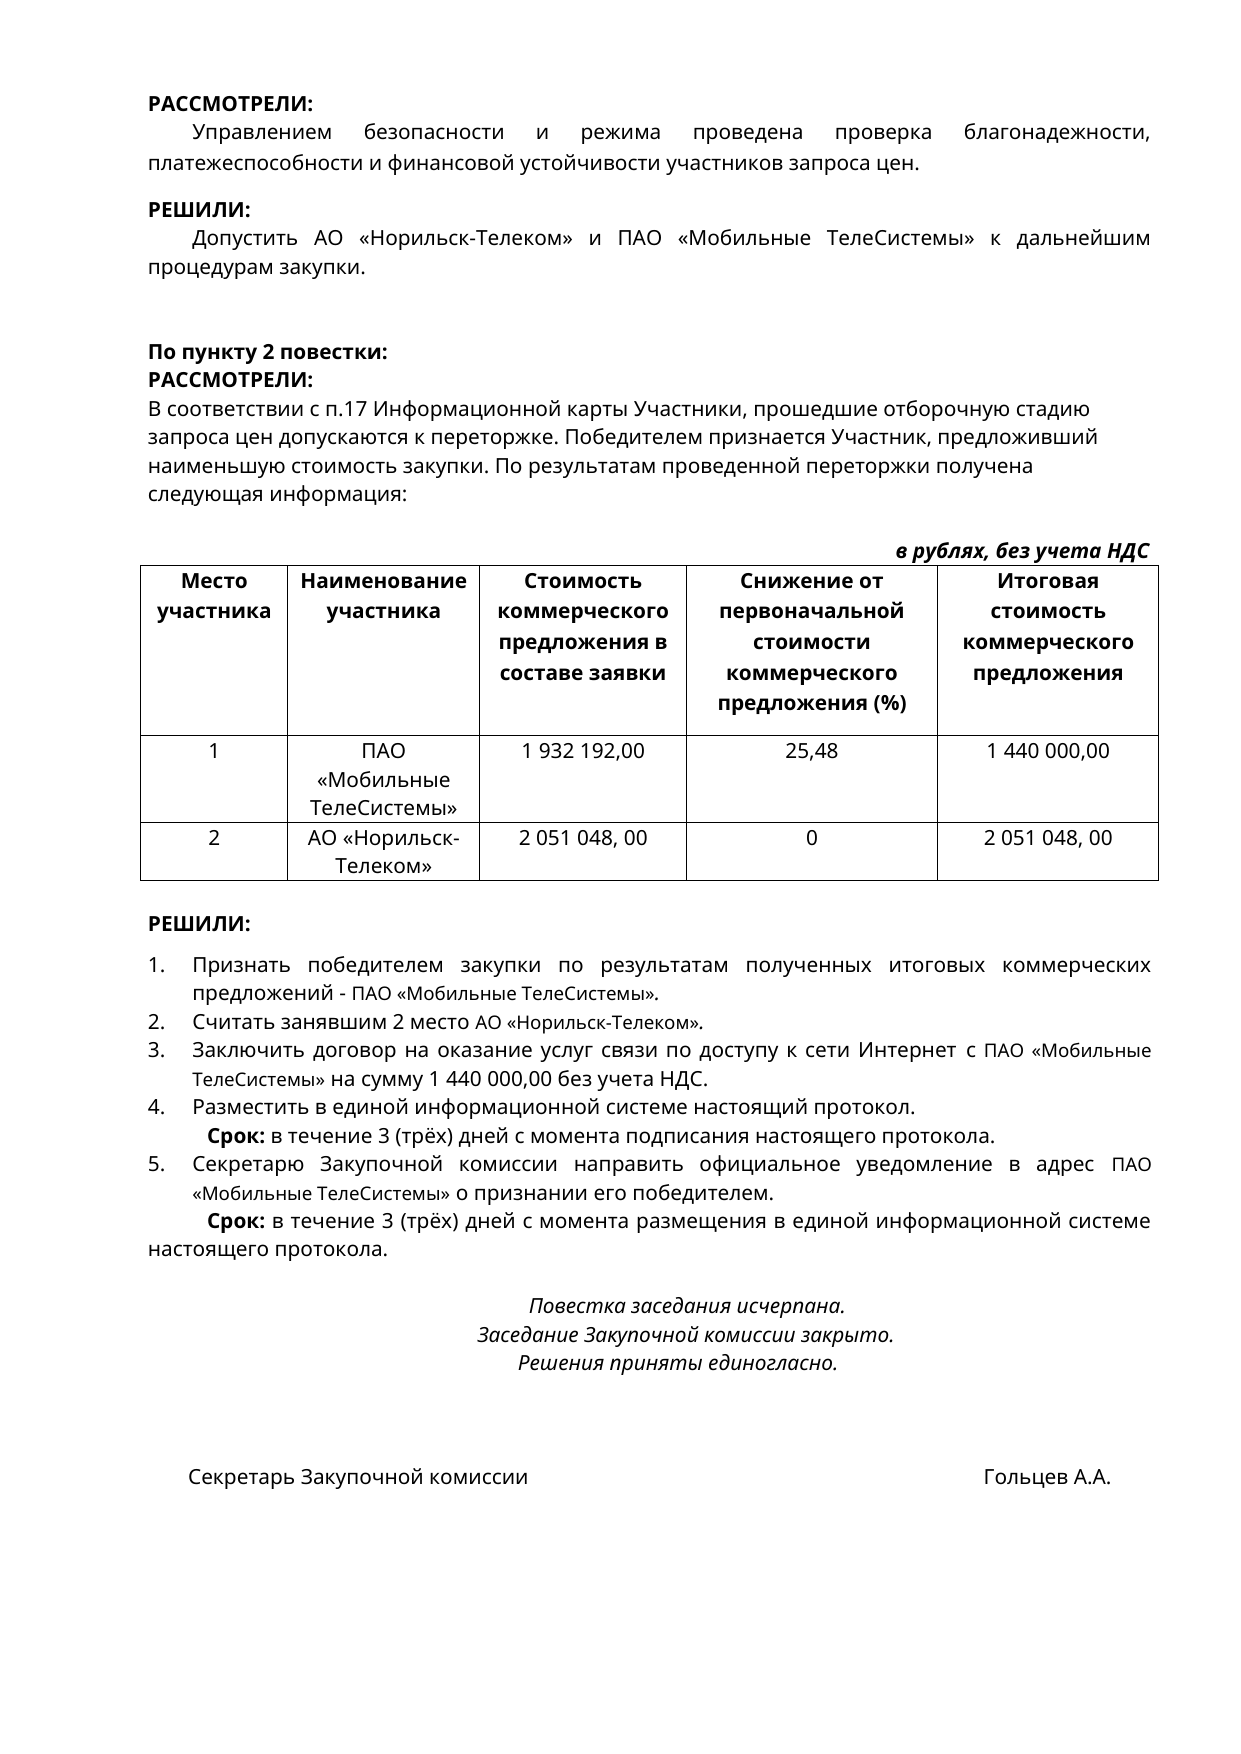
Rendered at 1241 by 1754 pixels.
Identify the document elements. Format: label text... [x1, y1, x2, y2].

list Заключить договор на оказание услуг связи по доступу к сети Интернет с ПАО «Мобильные ТелеСистемы» на сумму 1 440 000,00 без учета НДС. [148, 1035, 1152, 1092]
list Признать победителем закупки по результатам полученных итоговых коммерческих предложений - ПАО «Мобильные ТелеСистемы». [148, 950, 1152, 1007]
table_header Наименование участника [288, 566, 479, 735]
table_cell АО «Норильск-Телеком» [288, 823, 479, 880]
table_cell 0 [687, 823, 937, 880]
list Секретарю Закупочной комиссии направить официальное уведомление в адрес ПАО «Мобильные ТелеСистемы» о признании его победителем. [148, 1149, 1152, 1206]
text РЕШИЛИ: [148, 909, 1152, 938]
list Считать занявшим 2 место АО «Норильск-Телеком». [148, 1007, 1152, 1035]
table_cell 2 [141, 823, 287, 880]
text РАССМОТРЕЛИ: [148, 89, 1152, 117]
table_header Место участника [141, 566, 287, 735]
text В соответствии с п.17 Информационной карты Участники, прошедшие отборочную стадию запроса цен допускаются к переторжке. Победителем признается Участник, предложивший наименьшую стоимость закупки. По результатам проведенной переторжки получена следующая информация: [148, 394, 1152, 508]
table_cell 2 051 048, 00 [938, 823, 1158, 880]
table_cell 1 [141, 736, 287, 822]
text в рублях, без учета НДС [148, 536, 1152, 565]
text Управлением безопасности и режима проведена проверка благонадежности, платежеспособности и финансовой устойчивости участников запроса цен. [148, 117, 1152, 176]
table_header Снижение от первоначальной стоимости коммерческого предложения (%) [687, 566, 937, 735]
text Решения приняты единогласно. [207, 1348, 1152, 1377]
text Срок: в течение 3 (трёх) дней с момента подписания настоящего протокола. [148, 1121, 1152, 1149]
table_cell 1 932 192,00 [480, 736, 686, 822]
table_header Итоговая стоимость коммерческого предложения [938, 566, 1158, 735]
text РАССМОТРЕЛИ: [148, 366, 1152, 394]
text РЕШИЛИ: [148, 195, 1152, 223]
text По пункту 2 повестки: [148, 337, 1152, 366]
text Срок: в течение 3 (трёх) дней с момента размещения в единой информационной системе настоящего протокола. [148, 1206, 1152, 1263]
table_cell 25,48 [687, 736, 937, 822]
text Допустить АО «Норильск-Телеком» и ПАО «Мобильные ТелеСистемы» к дальнейшим процедурам закупки. [148, 223, 1152, 280]
table_cell ПАО «Мобильные ТелеСистемы» [288, 736, 479, 822]
text Повестка заседания исчерпана. [148, 1291, 1152, 1320]
text Заседание Закупочной комиссии закрыто. [148, 1320, 1152, 1348]
table_cell 2 051 048, 00 [480, 823, 686, 880]
table_header Стоимость коммерческого предложения в составе заявки [480, 566, 686, 735]
text Секретарь Закупочной комиссии Гольцев А.А. [148, 1462, 1152, 1490]
table_cell 1 440 000,00 [938, 736, 1158, 822]
list Разместить в единой информационной системе настоящий протокол. [148, 1092, 1152, 1121]
